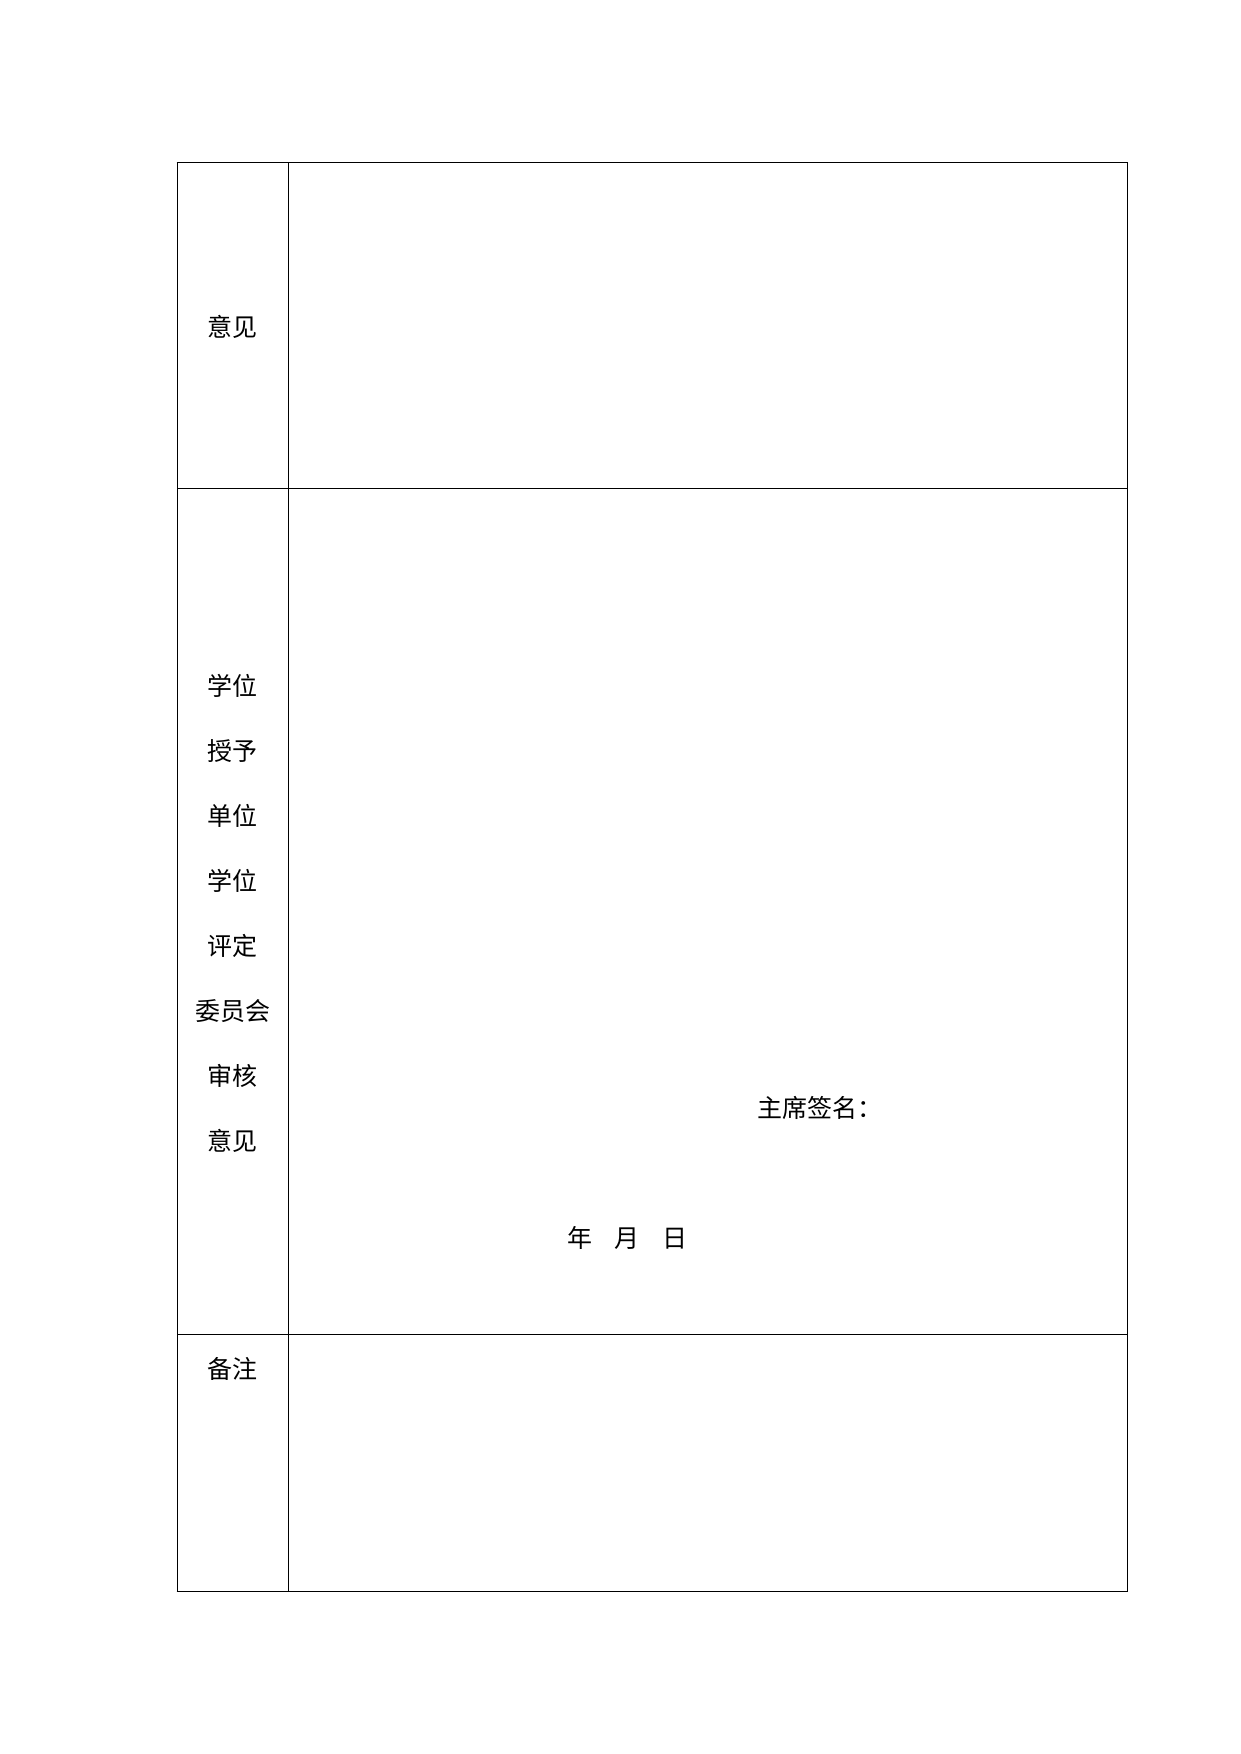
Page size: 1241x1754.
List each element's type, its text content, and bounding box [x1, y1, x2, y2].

table_cell 主席签名： 年 月 日 [289, 489, 1127, 1334]
table_cell [289, 163, 1127, 488]
table_cell 学位 授予 单位 学位 评定 委员会 审核 意见 [178, 489, 288, 1334]
table_cell [289, 1335, 1127, 1591]
table_cell 备注 [178, 1335, 288, 1591]
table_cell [178, 163, 288, 488]
